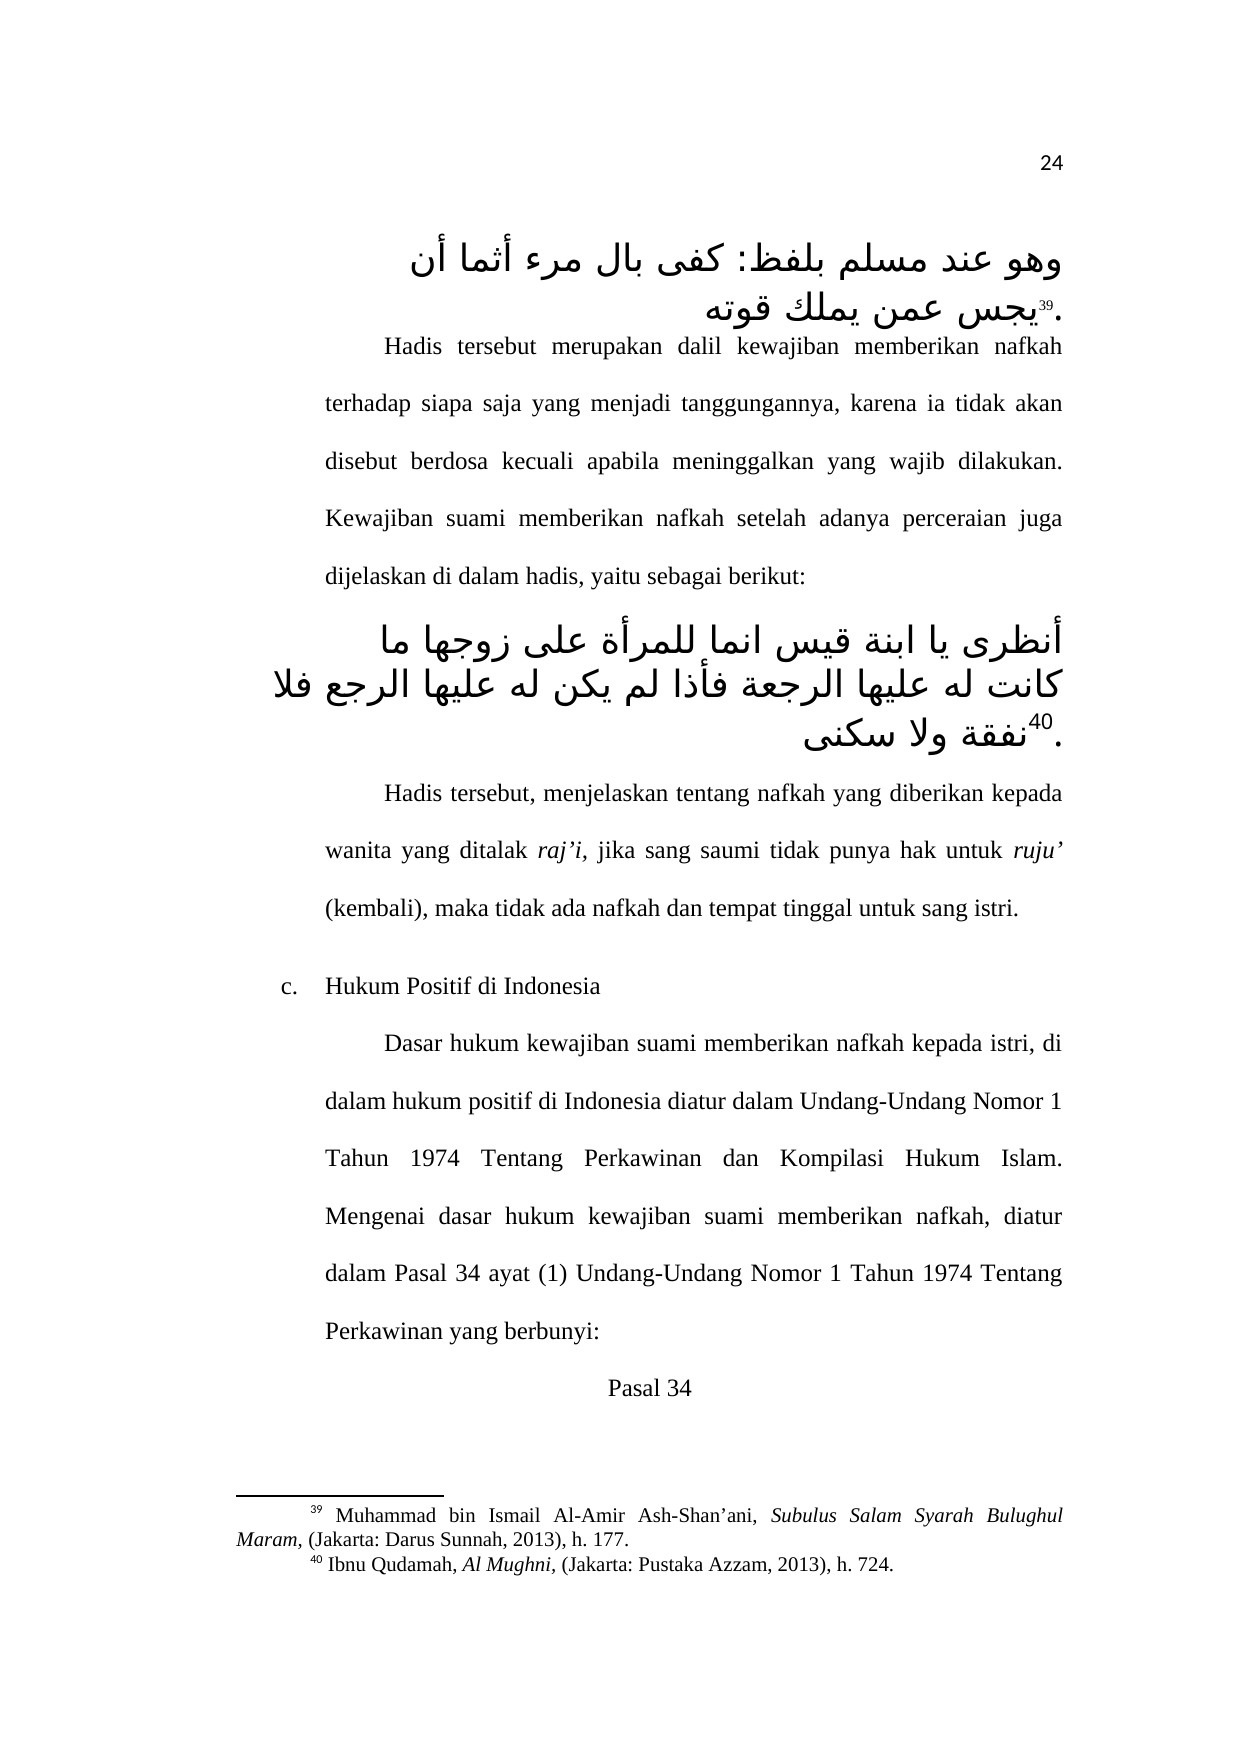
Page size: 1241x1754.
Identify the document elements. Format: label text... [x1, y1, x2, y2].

text Hadis tersebut, menjelaskan tentang nafkah yang diberikan kepada wanita yang ditalak raj’i, jika sang saumi tidak punya hak untuk ruju’ (kembali), maka tidak ada nafkah dan tempat tinggal untuk sang istri. [325, 778, 1063, 921]
list Dasar hukum kewajiban suami memberikan nafkah kepada istri, di dalam hukum positif di Indonesia diatur dalam Undang-Undang Nomor 1 Tahun 1974 Tentang Perkawinan dan Kompilasi Hukum Islam. Mengenai dasar hukum kewajiban suami memberikan nafkah, diatur dalam Pasal 34 ayat (1) Undang-Undang Nomor 1 Tahun 1974 Tentang Perkawinan yang berbunyi: [325, 1028, 1063, 1345]
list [325, 236, 1063, 331]
list Hukum Positif di Indonesia [281, 971, 1063, 1000]
list Pasal 34 [236, 1373, 1063, 1402]
text أنظرى يا ابنة قيس انما للمرأة على زوجها ما كانت له عليها الرجعة فأذا لم يكن له عليها الرجع فلا نفقة ولا سكنى. [236, 618, 1063, 757]
text Hadis tersebut merupakan dalil kewajiban memberikan nafkah terhadap siapa saja yang menjadi tanggungannya, karena ia tidak akan disebut berdosa kecuali apabila meninggalkan yang wajib dilakukan. Kewajiban suami memberikan nafkah setelah adanya perceraian juga dijelaskan di dalam hadis, yaitu sebagai berikut: [325, 331, 1063, 590]
